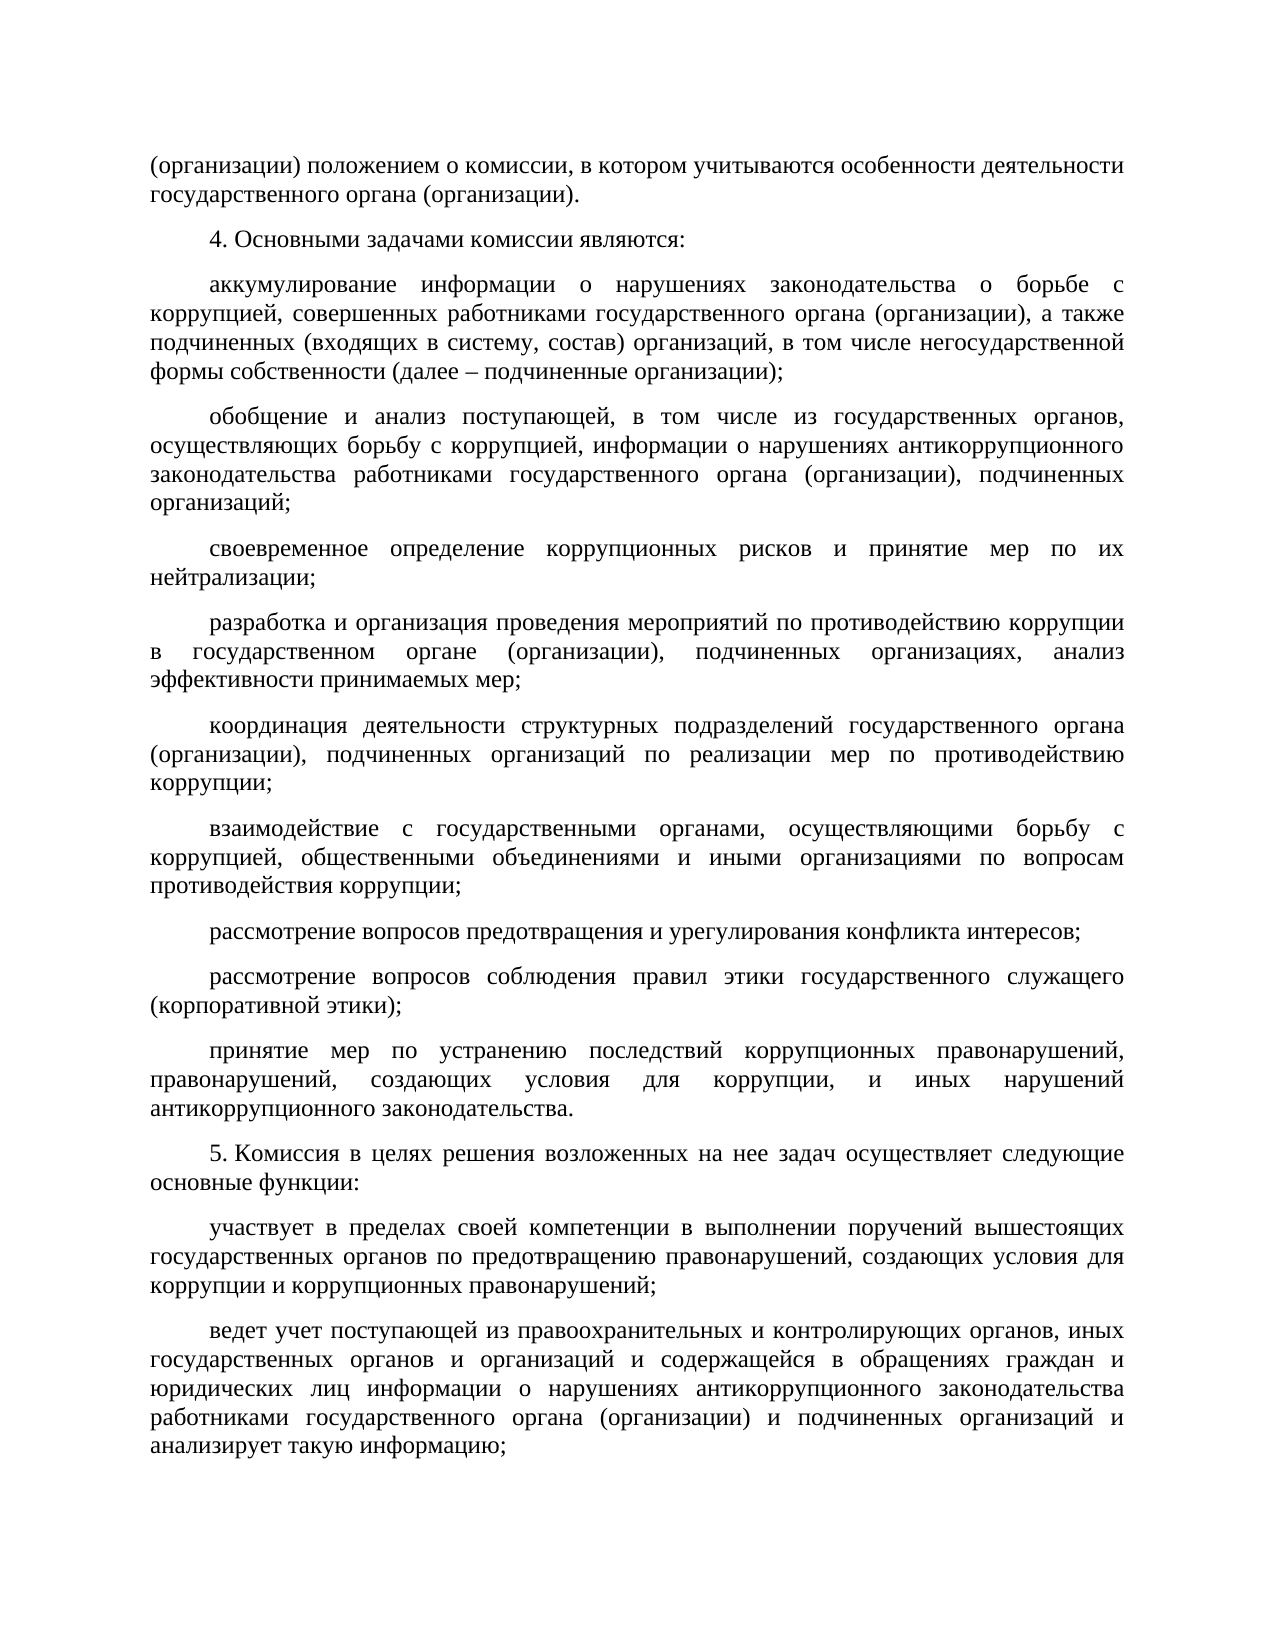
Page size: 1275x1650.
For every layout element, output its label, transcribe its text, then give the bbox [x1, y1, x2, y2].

text принятие мер по устранению последствий коррупционных правонарушений, правонарушений, создающих условия для коррупции, и иных нарушений антикоррупционного законодательства. [150, 1035, 1125, 1122]
text рассмотрение вопросов соблюдения правил этики государственного служащего (корпоративной этики); [150, 961, 1125, 1019]
text ведет учет поступающей из правоохранительных и контролирующих органов, иных государственных органов и организаций и содержащейся в обращениях граждан и юридических лиц информации о нарушениях антикоррупционного законодательства работниками государственного органа (организации) и подчиненных организаций и анализирует такую информацию; [150, 1315, 1125, 1459]
text 4. Основными задачами комиссии являются: [150, 224, 1125, 253]
text рассмотрение вопросов предотвращения и урегулирования конфликта интересов; [150, 916, 1125, 944]
text обобщение и анализ поступающей, в том числе из государственных органов, осуществляющих борьбу с коррупцией, информации о нарушениях антикоррупционного законодательства работниками государственного органа (организации), подчиненных организаций; [150, 401, 1125, 516]
text аккумулирование информации о нарушениях законодательства о борьбе с коррупцией, совершенных работниками государственного органа (организации), а также подчиненных (входящих в систему, состав) организаций, в том числе негосударственной формы собственности (далее – подчиненные организации); [150, 269, 1125, 384]
text 5. Комиссия в целях решения возложенных на нее задач осуществляет следующие основные функции: [150, 1138, 1125, 1196]
text координация деятельности структурных подразделений государственного органа (организации), подчиненных организаций по реализации мер по противодействию коррупции; [150, 710, 1125, 796]
text своевременное определение коррупционных рисков и принятие мер по их нейтрализации; [150, 533, 1125, 590]
text разработка и организация проведения мероприятий по противодействию коррупции в государственном органе (организации), подчиненных организациях, анализ эффективности принимаемых мер; [150, 607, 1125, 693]
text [150, 150, 1125, 207]
text взаимодействие с государственными органами, осуществляющими борьбу с коррупцией, общественными объединениями и иными организациями по вопросам противодействия коррупции; [150, 813, 1125, 899]
text участвует в пределах своей компетенции в выполнении поручений вышестоящих государственных органов по предотвращению правонарушений, создающих условия для коррупции и коррупционных правонарушений; [150, 1212, 1125, 1299]
